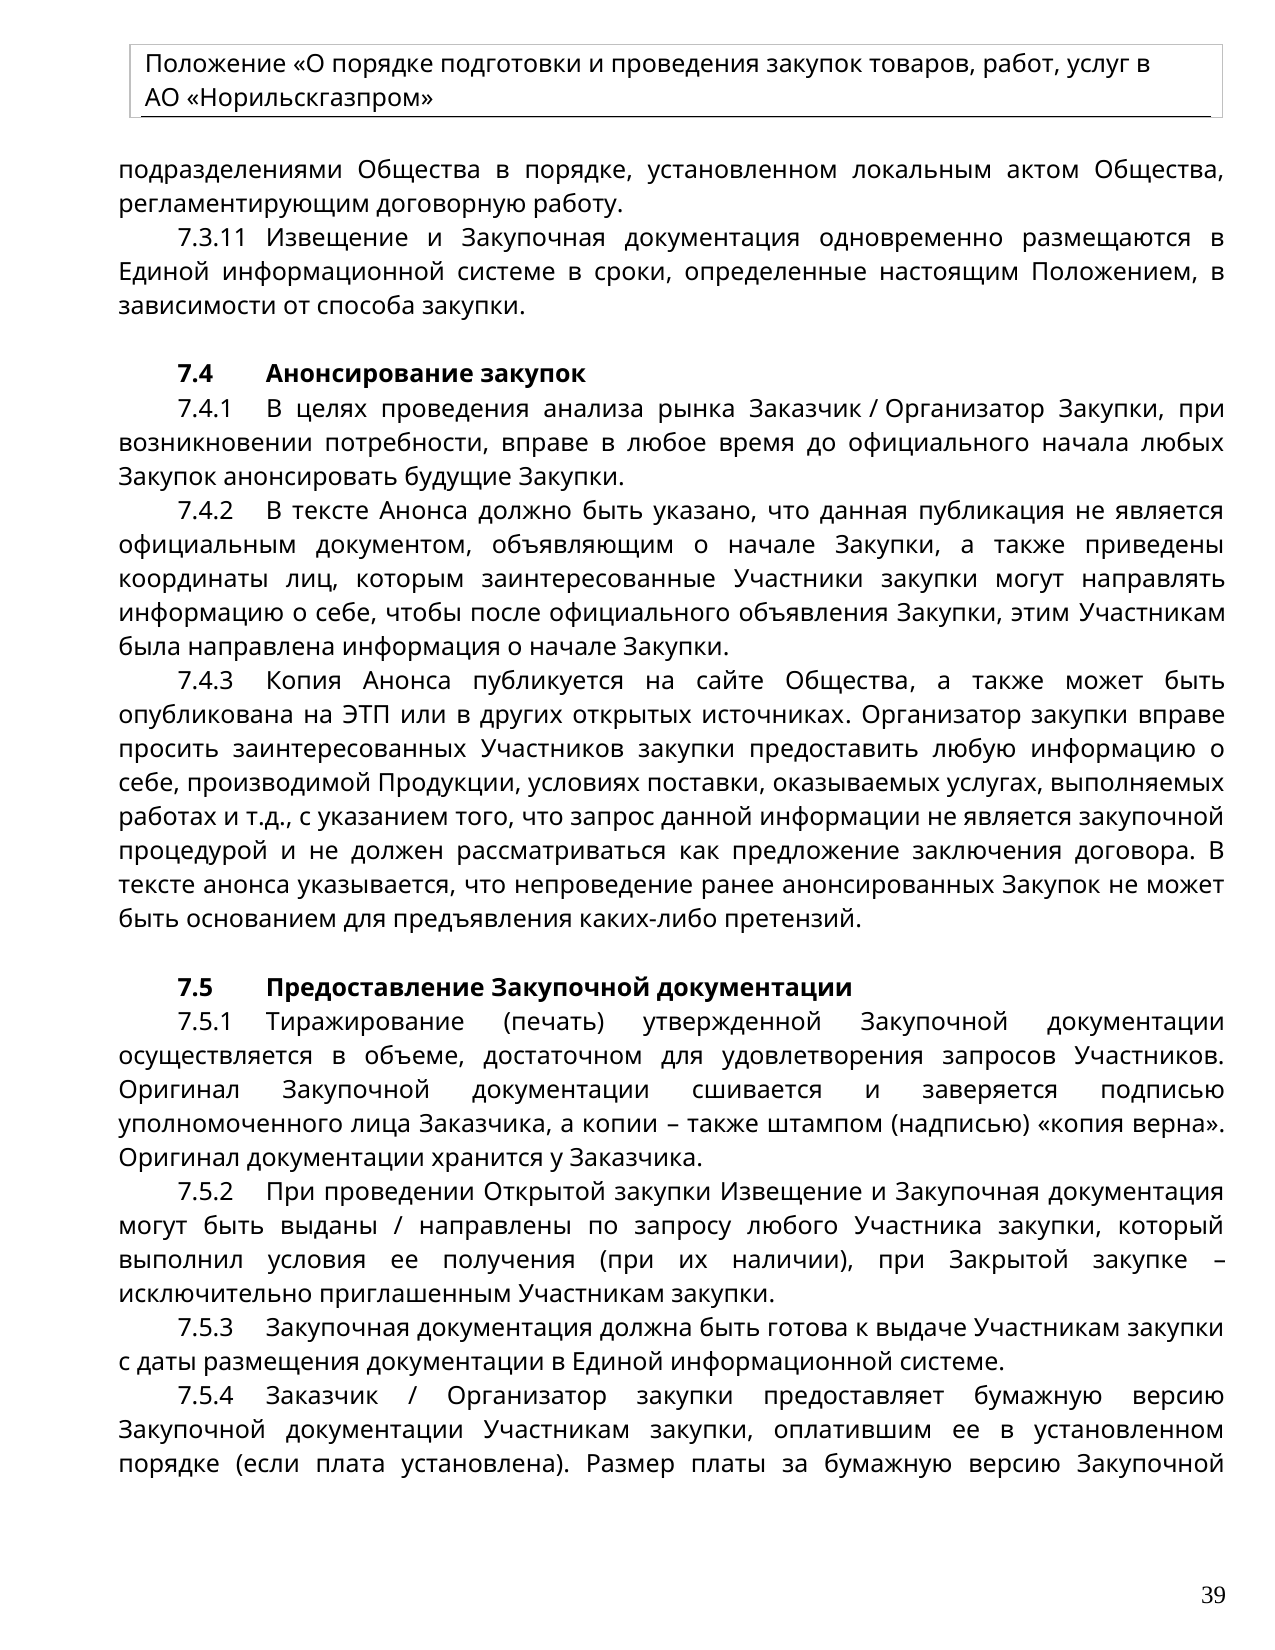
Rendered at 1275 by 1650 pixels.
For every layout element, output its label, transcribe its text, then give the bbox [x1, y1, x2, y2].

list Закупочная документация должна быть готова к выдаче Участникам закупки с даты размещения документации в Единой информационной системе. [118, 1310, 1226, 1378]
list Тиражирование (печать) утвержденной Закупочной документации осуществляется в объеме, достаточном для удовлетворения запросов Участников. Оригинал Закупочной документации сшивается и заверяется подписью уполномоченного лица Заказчика, а копии – также штампом (надписью) «копия верна». Оригинал документации хранится у Заказчика. [118, 1003, 1226, 1174]
list В целях проведения анализа рынка Заказчик / Организатор Закупки, при возникновении потребности, вправе в любое время до официального начала любых Закупок анонсировать будущие Закупки. [118, 390, 1226, 492]
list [118, 1378, 1226, 1480]
list Анонсирование закупок [118, 356, 1226, 390]
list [118, 152, 1226, 220]
list Предоставление Закупочной документации [177, 969, 1226, 1003]
list При проведении Открытой закупки Извещение и Закупочная документация могут быть выданы / направлены по запросу любого Участника закупки, который выполнил условия ее получения (при их наличии), при Закрытой закупке – исключительно приглашенным Участникам закупки. [118, 1174, 1226, 1310]
list В тексте Анонса должно быть указано, что данная публикация не является официальным документом, объявляющим о начале Закупки, а также приведены координаты лиц, которым заинтересованные Участники закупки могут направлять информацию о себе, чтобы после официального объявления Закупки, этим Участникам была направлена информация о начале Закупки. [118, 492, 1226, 663]
list Копия Анонса публикуется на сайте Общества, а также может быть опубликована на ЭТП или в других открытых источниках. Организатор закупки вправе просить заинтересованных Участников закупки предоставить любую информацию о себе, производимой Продукции, условиях поставки, оказываемых услугах, выполняемых работах и т.д., с указанием того, что запрос данной информации не является закупочной процедурой и не должен рассматриваться как предложение заключения договора. В тексте анонса указывается, что непроведение ранее анонсированных Закупок не может быть основанием для предъявления каких-либо претензий. [118, 663, 1226, 935]
list Извещение и Закупочная документация одновременно размещаются в Единой информационной системе в сроки, определенные настоящим Положением, в зависимости от способа закупки. [118, 220, 1226, 322]
